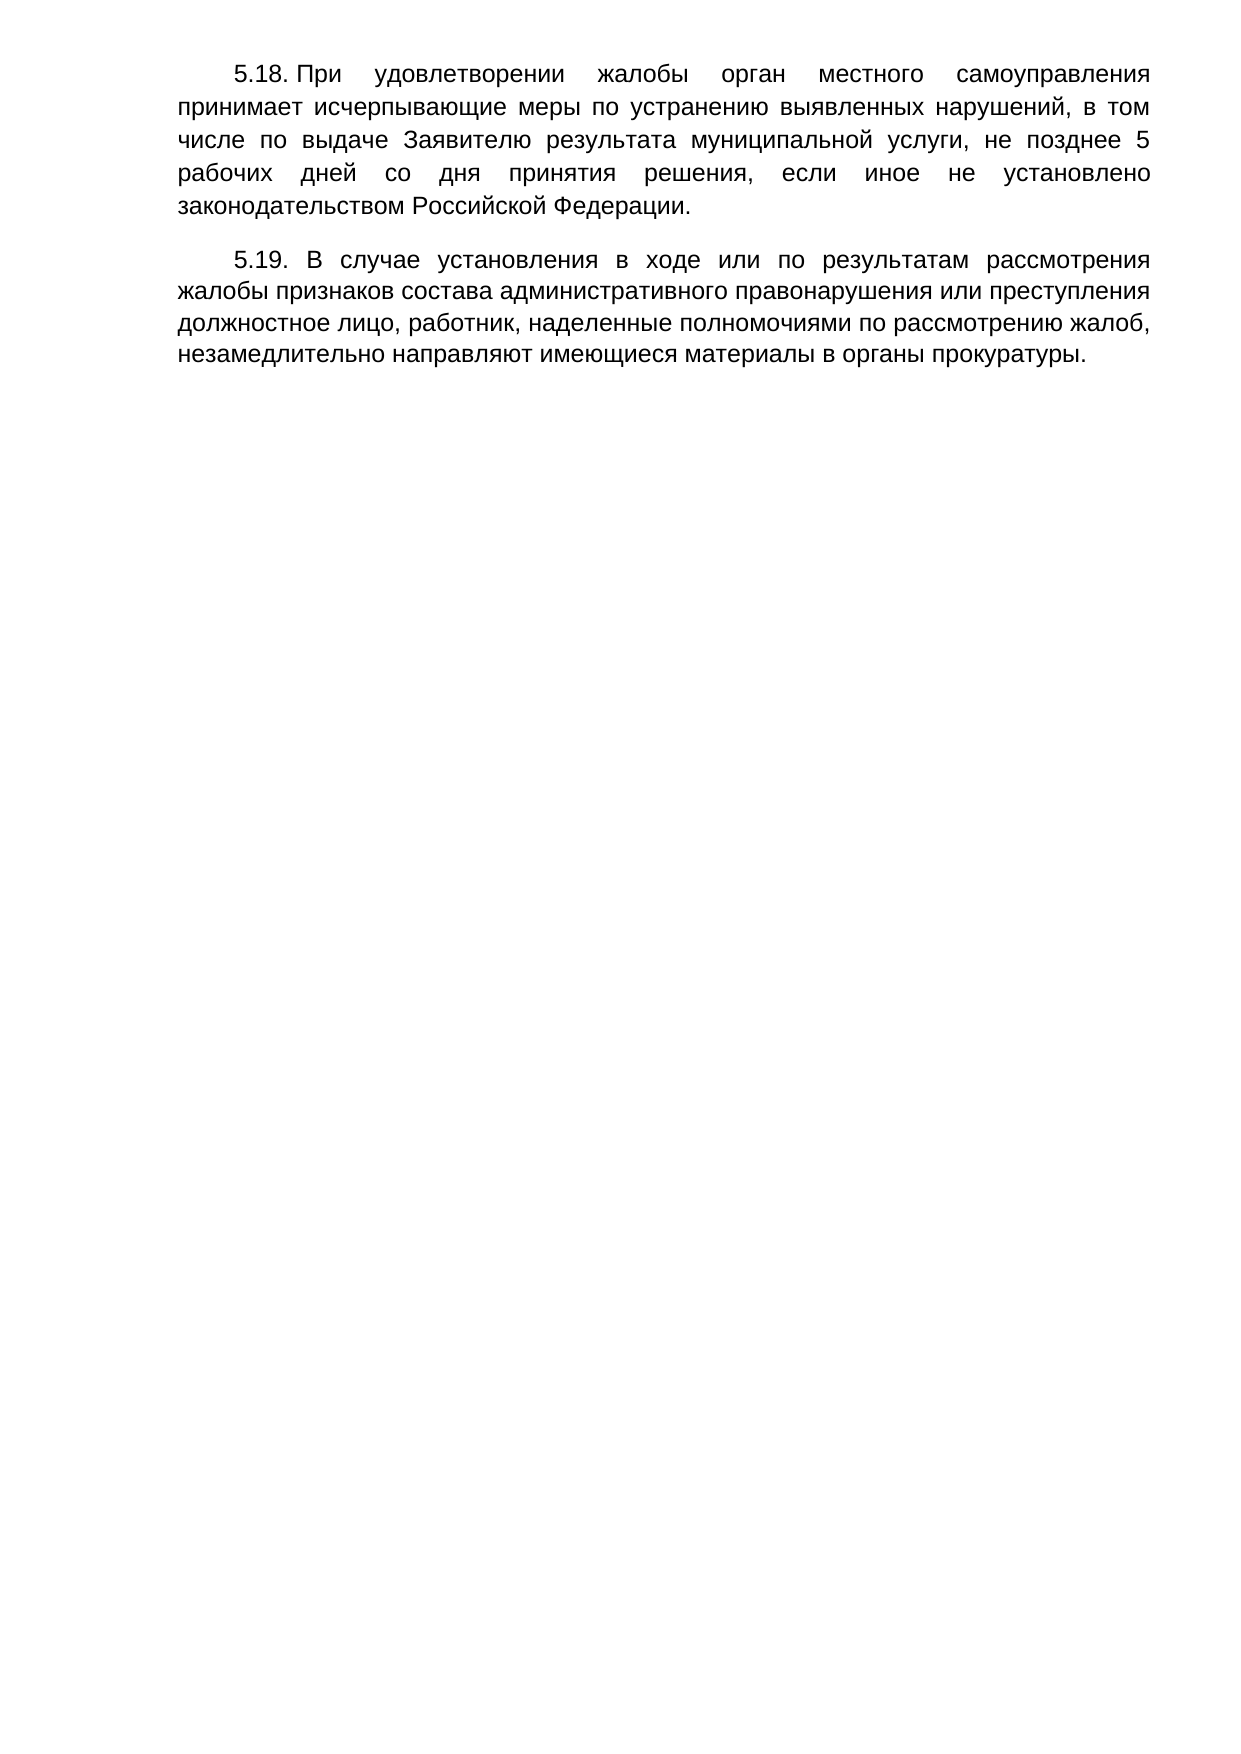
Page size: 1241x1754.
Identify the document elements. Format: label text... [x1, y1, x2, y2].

text 5.18. При удовлетворении жалобы орган местного самоуправления принимает исчерпывающие меры по устранению выявленных нарушений, в том числе по выдаче Заявителю результата муниципальной услуги, не позднее 5 рабочих дней со дня принятия решения, если иное не установлено законодательством Российской Федерации. [177, 59, 1152, 220]
text 5.19. В случае установления в ходе или по результатам рассмотрения жалобы признаков состава административного правонарушения или преступления должностное лицо, работник, наделенные полномочиями по рассмотрению жалоб, незамедлительно направляют имеющиеся материалы в органы прокуратуры. [177, 245, 1152, 368]
